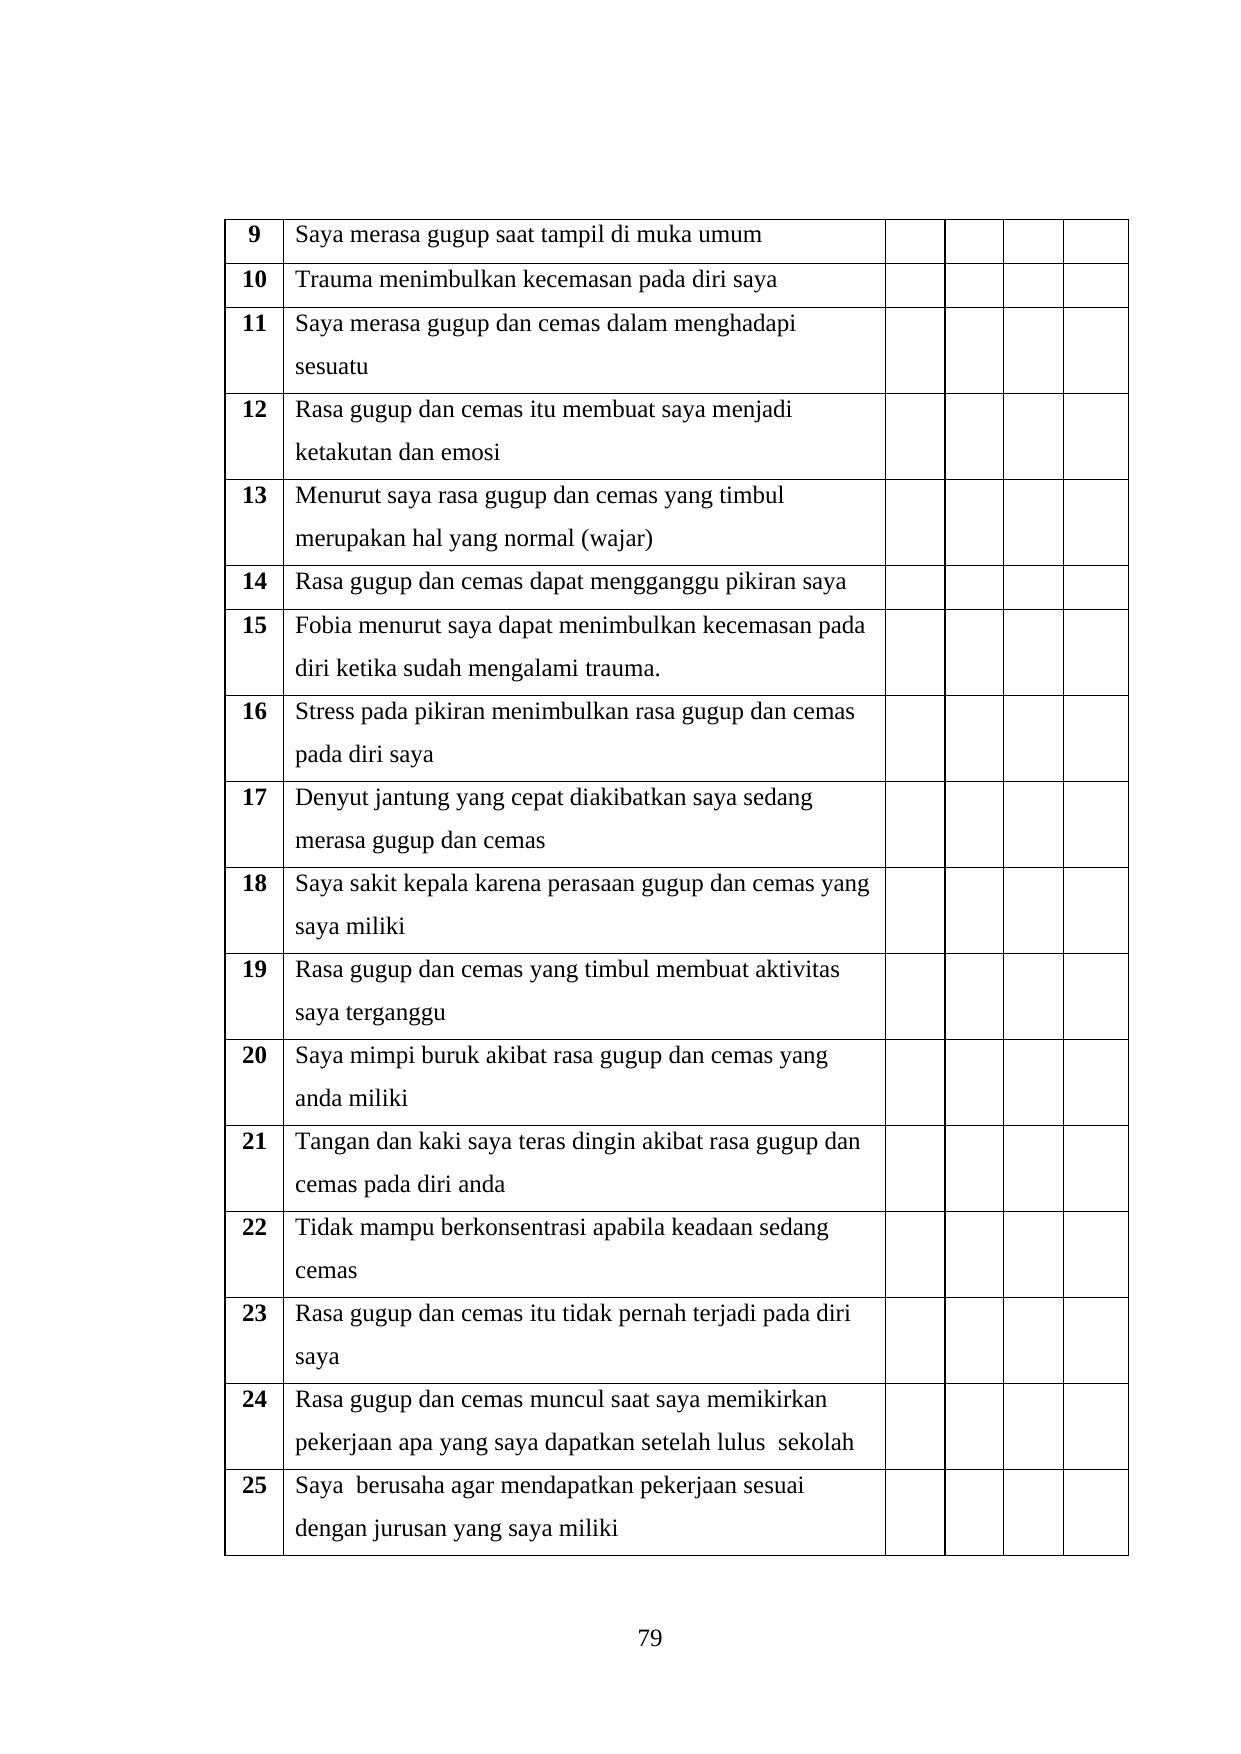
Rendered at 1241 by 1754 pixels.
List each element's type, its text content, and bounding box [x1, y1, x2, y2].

table_cell [886, 480, 944, 565]
table_cell [886, 394, 944, 479]
table_cell 25 [226, 1470, 283, 1555]
table_cell [946, 954, 1003, 1039]
table_cell [1004, 394, 1063, 479]
table_cell Denyut jantung yang cepat diakibatkan saya sedang merasa gugup dan cemas [284, 782, 885, 867]
table_cell [886, 1470, 944, 1555]
table_cell [946, 394, 1003, 479]
table_cell [1064, 696, 1128, 781]
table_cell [284, 1470, 885, 1555]
table_cell [886, 308, 944, 393]
table_cell [886, 954, 944, 1039]
table_cell [1004, 1212, 1063, 1297]
table_cell [886, 1040, 944, 1125]
table_cell 9 [226, 220, 283, 263]
table_cell 22 [226, 1212, 283, 1297]
table_cell Rasa gugup dan cemas itu tidak pernah terjadi pada diri saya [284, 1298, 885, 1383]
table_cell Saya merasa gugup saat tampil di muka umum [284, 220, 885, 263]
table_cell [946, 1470, 1003, 1555]
table_cell [1004, 1384, 1063, 1469]
table_cell Stress pada pikiran menimbulkan rasa gugup dan cemas pada diri saya [284, 696, 885, 781]
table_cell [1004, 308, 1063, 393]
table_cell Rasa gugup dan cemas dapat mengganggu pikiran saya [284, 566, 885, 609]
table_cell 11 [226, 308, 283, 393]
table_cell [1004, 220, 1063, 263]
table_cell 13 [226, 480, 283, 565]
table_cell [886, 566, 944, 609]
table_cell [1064, 1470, 1128, 1555]
table_cell [886, 1126, 944, 1211]
table_cell [1064, 480, 1128, 565]
table_cell [946, 566, 1003, 609]
table_cell [946, 610, 1003, 695]
table_cell [1064, 1384, 1128, 1469]
table_cell [946, 264, 1003, 307]
table_cell 12 [226, 394, 283, 479]
table_cell [1064, 610, 1128, 695]
table_cell [1004, 954, 1063, 1039]
table_cell [946, 1212, 1003, 1297]
table_cell Rasa gugup dan cemas muncul saat saya memikirkan pekerjaan apa yang saya dapatkan setelah lulus sekolah [284, 1384, 885, 1469]
table_cell [946, 696, 1003, 781]
table_cell [1064, 1212, 1128, 1297]
table_cell 24 [226, 1384, 283, 1469]
table_cell [1004, 610, 1063, 695]
table_cell 17 [226, 782, 283, 867]
table_cell [886, 264, 944, 307]
table_cell [1064, 1298, 1128, 1383]
table_cell [946, 220, 1003, 263]
table_cell [886, 782, 944, 867]
table_cell [886, 220, 944, 263]
table_cell [1064, 782, 1128, 867]
table_cell [1004, 1298, 1063, 1383]
table_cell [1064, 220, 1128, 263]
table_cell Saya merasa gugup dan cemas dalam menghadapi sesuatu [284, 308, 885, 393]
table_cell [1004, 1126, 1063, 1211]
table_cell [946, 308, 1003, 393]
table_cell [886, 696, 944, 781]
table_cell Fobia menurut saya dapat menimbulkan kecemasan pada diri ketika sudah mengalami trauma. [284, 610, 885, 695]
table_cell [946, 868, 1003, 953]
table_cell [1004, 480, 1063, 565]
table_cell Rasa gugup dan cemas yang timbul membuat aktivitas saya terganggu [284, 954, 885, 1039]
table_cell Menurut saya rasa gugup dan cemas yang timbul merupakan hal yang normal (wajar) [284, 480, 885, 565]
table_cell 15 [226, 610, 283, 695]
table_cell 16 [226, 696, 283, 781]
table_cell [1004, 1470, 1063, 1555]
table_cell [886, 868, 944, 953]
table_cell [946, 1126, 1003, 1211]
table_cell [946, 782, 1003, 867]
table_cell 14 [226, 566, 283, 609]
table_cell [886, 1298, 944, 1383]
table_cell [1064, 566, 1128, 609]
table_cell 19 [226, 954, 283, 1039]
table_cell 10 [226, 264, 283, 307]
table_cell [1064, 394, 1128, 479]
table_cell Tangan dan kaki saya teras dingin akibat rasa gugup dan cemas pada diri anda [284, 1126, 885, 1211]
table_cell [1004, 264, 1063, 307]
table_cell [1064, 868, 1128, 953]
table_cell Saya sakit kepala karena perasaan gugup dan cemas yang saya miliki [284, 868, 885, 953]
table_cell [1064, 308, 1128, 393]
table_cell [1004, 1040, 1063, 1125]
table_cell 21 [226, 1126, 283, 1211]
table_cell [1064, 1126, 1128, 1211]
table_cell [1064, 1040, 1128, 1125]
table_cell [886, 610, 944, 695]
table_cell [1004, 868, 1063, 953]
table_cell [1064, 264, 1128, 307]
table_cell [1064, 954, 1128, 1039]
table_cell 20 [226, 1040, 283, 1125]
table_cell Trauma menimbulkan kecemasan pada diri saya [284, 264, 885, 307]
table_cell [1004, 566, 1063, 609]
table_cell Tidak mampu berkonsentrasi apabila keadaan sedang cemas [284, 1212, 885, 1297]
table_cell [1004, 782, 1063, 867]
table_cell [946, 1298, 1003, 1383]
table_cell Rasa gugup dan cemas itu membuat saya menjadi ketakutan dan emosi [284, 394, 885, 479]
table_cell [946, 1384, 1003, 1469]
table_cell 18 [226, 868, 283, 953]
table_cell 23 [226, 1298, 283, 1383]
table_cell [1004, 696, 1063, 781]
table_cell [886, 1212, 944, 1297]
table_cell Saya mimpi buruk akibat rasa gugup dan cemas yang anda miliki [284, 1040, 885, 1125]
table_cell [946, 1040, 1003, 1125]
table_cell [886, 1384, 944, 1469]
table_cell [946, 480, 1003, 565]
